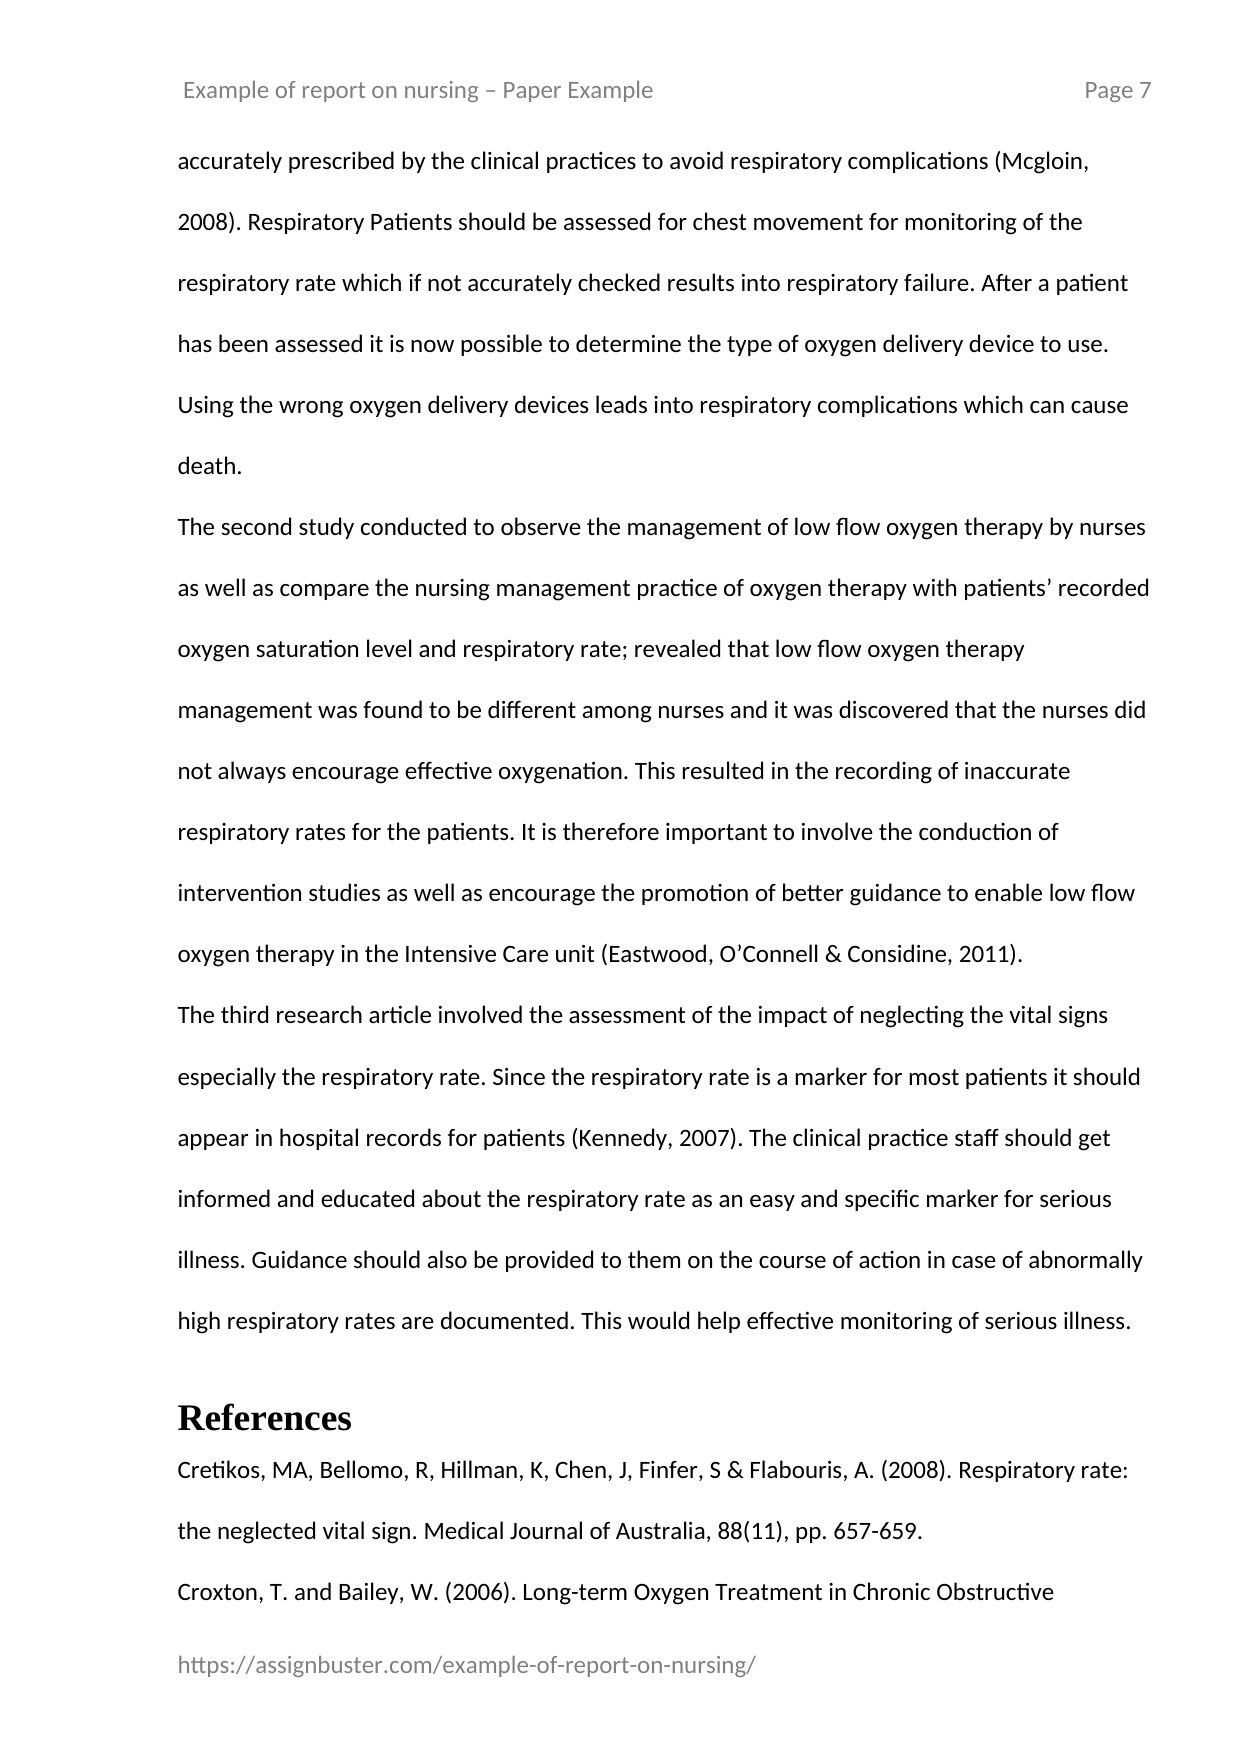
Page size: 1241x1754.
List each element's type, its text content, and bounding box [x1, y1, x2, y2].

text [177, 145, 1152, 1335]
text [177, 1454, 1152, 1607]
subtitle References [177, 1395, 1152, 1438]
